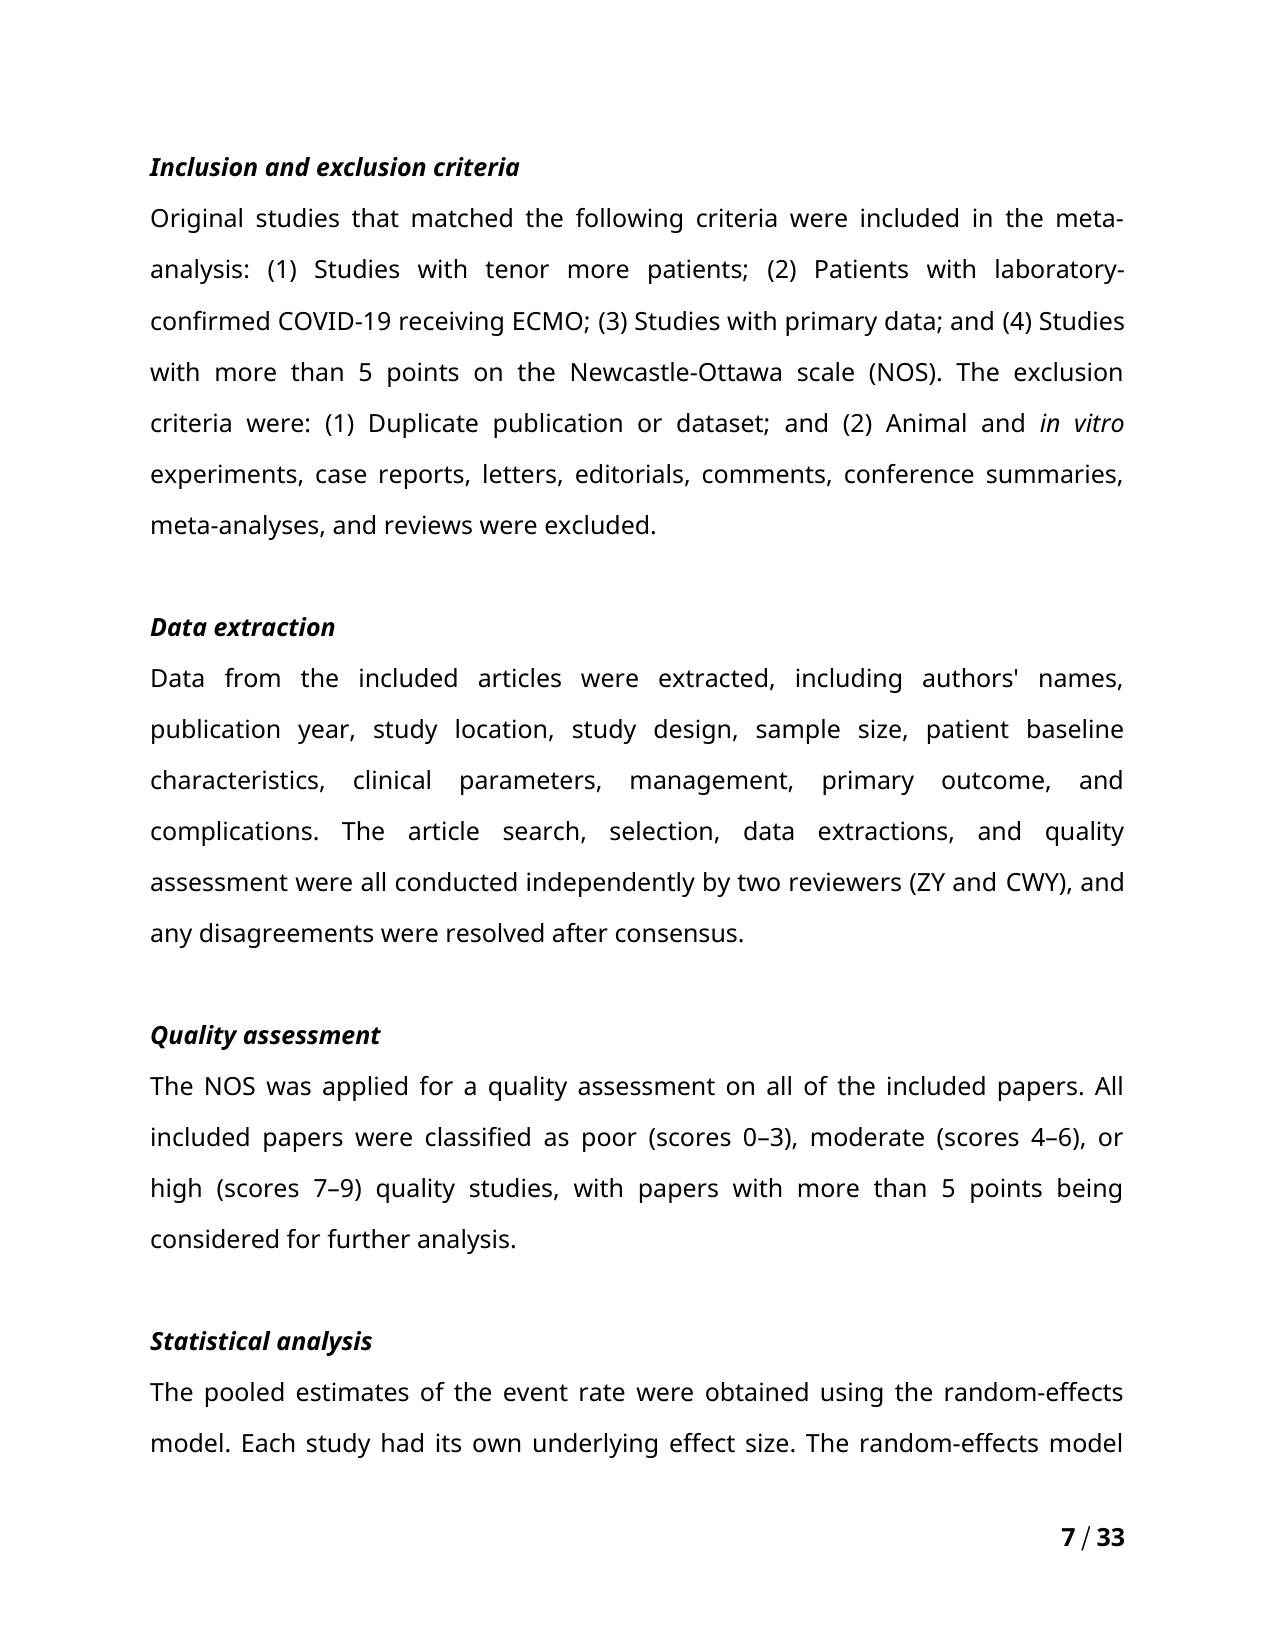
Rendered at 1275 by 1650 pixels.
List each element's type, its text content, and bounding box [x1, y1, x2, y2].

text Inclusion and exclusion criteria [150, 150, 1125, 184]
text Quality assessment [150, 1018, 1125, 1052]
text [150, 1375, 1125, 1460]
text Data from the included articles were extracted, including authors' names, publication year, study location, study design, sample size, patient baseline characteristics, clinical parameters, management, primary outcome, and complications. The article search, selection, data extractions, and quality assessment were all conducted independently by two reviewers (ZY and CWY), and any disagreements were resolved after consensus. [150, 660, 1125, 950]
text Data extraction [150, 609, 1125, 643]
text Original studies that matched the following criteria were included in the meta-analysis: (1) Studies with tenor more patients; (2) Patients with laboratory-confirmed COVID-19 receiving ECMO; (3) Studies with primary data; and (4) Studies with more than 5 points on the Newcastle-Ottawa scale (NOS). The exclusion criteria were: (1) Duplicate publication or dataset; and (2) Animal and in vitro experiments, case reports, letters, editorials, comments, conference summaries, meta-analyses, and reviews were excluded. [150, 201, 1125, 541]
text The NOS was applied for a quality assessment on all of the included papers. All included papers were classified as poor (scores 0–3), moderate (scores 4–6), or high (scores 7–9) quality studies, with papers with more than 5 points being considered for further analysis. [150, 1069, 1125, 1256]
text Statistical analysis [150, 1324, 1125, 1358]
